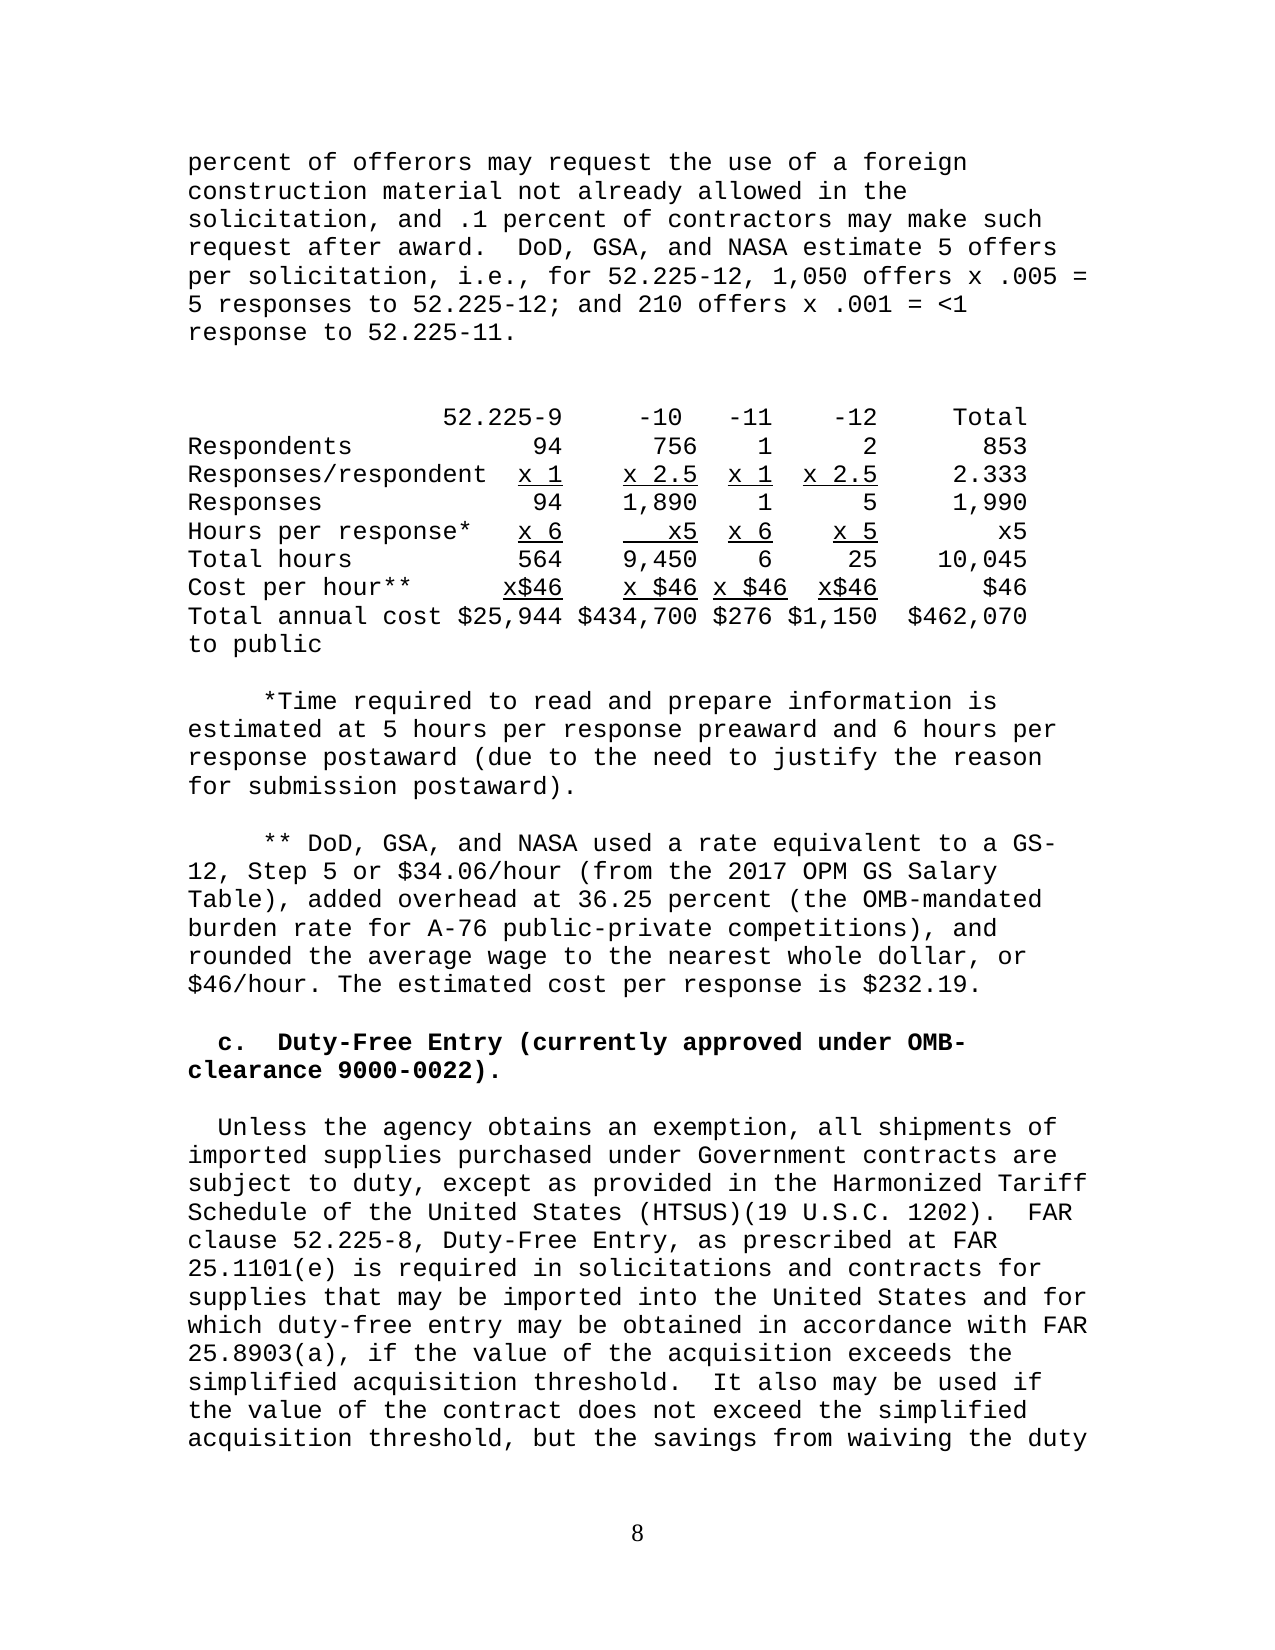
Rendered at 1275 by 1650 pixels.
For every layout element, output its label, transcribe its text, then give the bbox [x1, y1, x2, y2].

text Hours per response* x 6 x5 x 6 x 5 x5 [187, 518, 1087, 547]
text to public [187, 632, 1087, 660]
text *Time required to read and prepare information is estimated at 5 hours per response preaward and 6 hours per response postaward (due to the need to justify the reason for submission postaward). [187, 688, 1087, 802]
text Cost per hour** x$46 x $46 x $46 x$46 $46 [187, 575, 1087, 603]
text Total hours 564 9,450 6 25 10,045 [187, 547, 1087, 575]
text ** DoD, GSA, and NASA used a rate equivalent to a GS-12, Step 5 or $34.06/hour (from the 2017 OPM GS Salary Table), added overhead at 36.25 percent (the OMB-mandated burden rate for A-76 public-private competitions), and rounded the average wage to the nearest whole dollar, or $46/hour. The estimated cost per response is $232.19. [187, 830, 1087, 1029]
text 52.225-9 -10 -11 -12 Total [187, 405, 1087, 433]
text c. Duty-Free Entry (currently approved under OMB-clearance 9000-0022). [187, 1029, 1087, 1086]
text Respondents 94 756 1 2 853 [187, 433, 1087, 462]
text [187, 1114, 1087, 1454]
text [187, 150, 1087, 348]
text Total annual cost $25,944 $434,700 $276 $1,150 $462,070 [187, 603, 1087, 632]
text Responses 94 1,890 1 5 1,990 [187, 490, 1087, 518]
text Responses/respondent x 1 x 2.5 x 1 x 2.5 2.333 [187, 462, 1087, 490]
